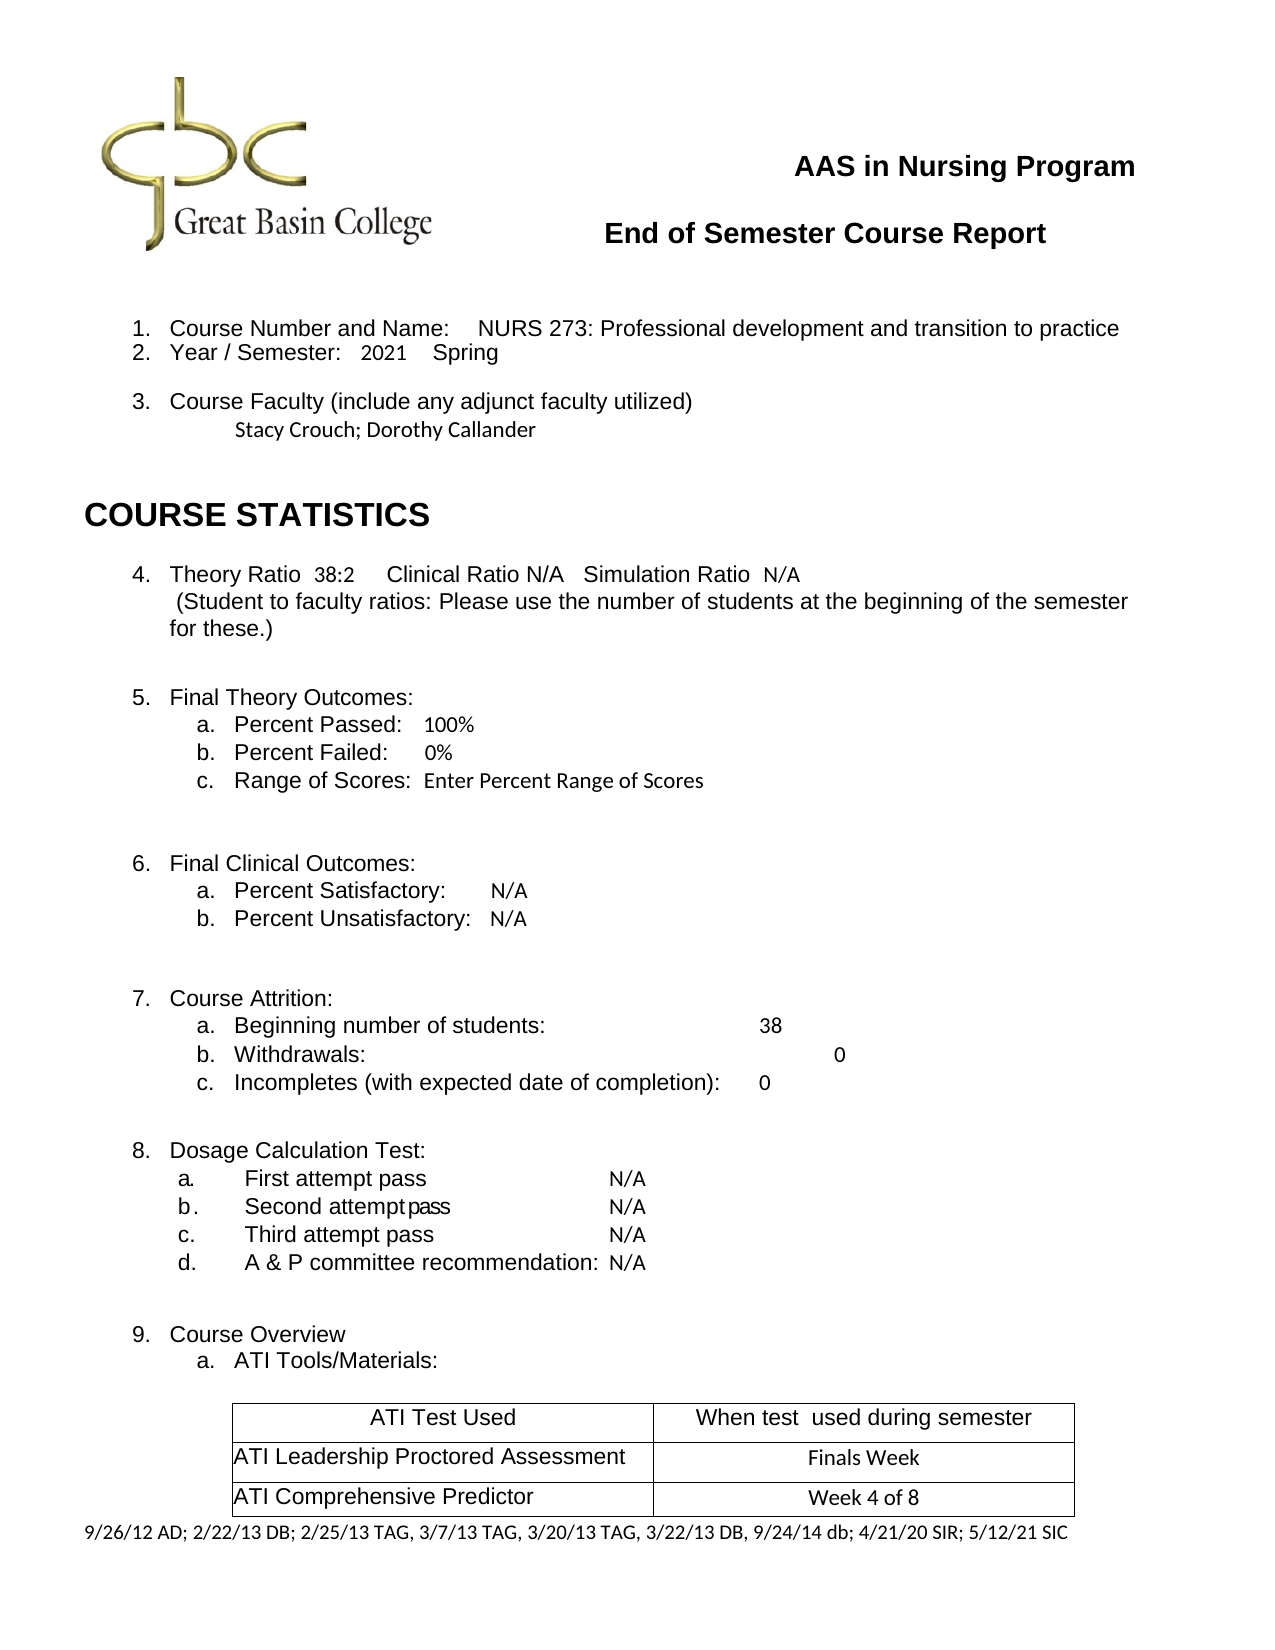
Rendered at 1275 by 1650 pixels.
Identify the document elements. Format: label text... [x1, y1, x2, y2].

list Course Faculty (include any adjunct faculty utilized) [132, 388, 1156, 415]
list Percent Passed: [196, 710, 1156, 738]
list Final Theory Outcomes: [132, 684, 1156, 710]
picture [101, 77, 432, 251]
list Theory Ratio Clinical Ratio N/A Simulation Ratio [132, 560, 1132, 588]
list Course Overview [132, 1321, 1156, 1347]
list Second attempt pass [178, 1192, 1156, 1220]
text COURSE STATISTICS [84, 495, 1132, 534]
list Year / Semester: [132, 341, 1156, 365]
list A & P committee recommendation: [178, 1248, 1156, 1276]
list Withdrawals: [196, 1040, 1156, 1068]
table_cell ATI Leadership Proctored Assessment [233, 1443, 653, 1482]
list Beginning number of students: [196, 1012, 1156, 1040]
text AAS in Nursing Program [432, 149, 1144, 183]
text End of Semester Course Report [459, 216, 1125, 250]
list ATI Tools/Materials: [196, 1347, 1156, 1373]
table_header When test used during semester [654, 1404, 1074, 1442]
table_cell ATI Comprehensive Predictor [233, 1483, 653, 1516]
list Percent Failed: [196, 738, 1156, 766]
list Third attempt pass [178, 1220, 1156, 1248]
list Percent Unsatisfactory: [196, 904, 1156, 933]
list Course Attrition: [132, 985, 1156, 1012]
table_header ATI Test Used [233, 1404, 653, 1442]
list Incompletes (with expected date of completion): [196, 1068, 1156, 1096]
text (Student to faculty ratios: Please use the number of students at the beginning of the semester for these.) [132, 588, 1132, 641]
list Final Clinical Outcomes: [132, 850, 1156, 877]
list Range of Scores: [196, 766, 1156, 794]
list Dosage Calculation Test: [132, 1137, 1156, 1164]
list Course Number and Name: NURS 273: Professional development and transition to practice [132, 318, 1156, 341]
list First attempt pass [178, 1164, 1156, 1192]
list Percent Satisfactory: [196, 877, 1156, 904]
